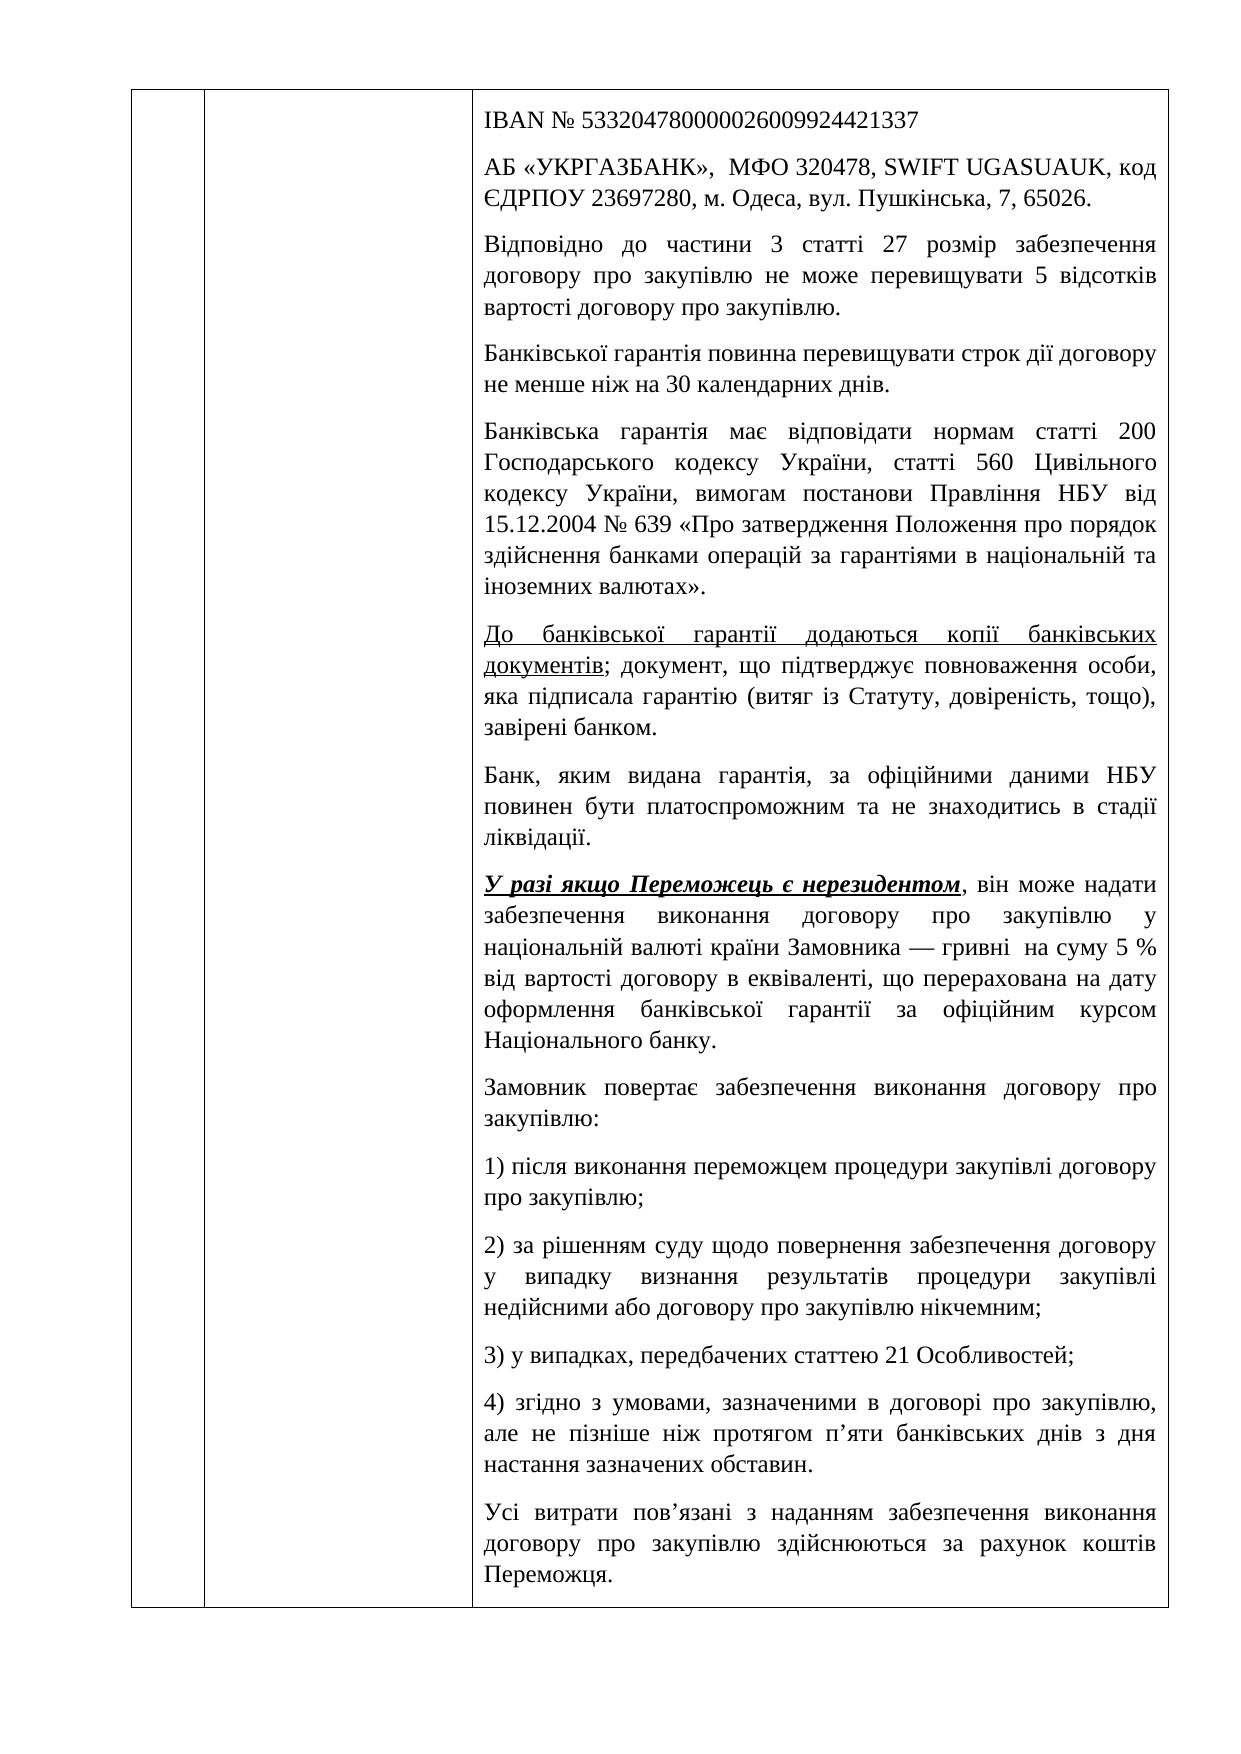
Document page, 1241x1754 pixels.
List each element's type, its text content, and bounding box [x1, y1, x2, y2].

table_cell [205, 90, 472, 1607]
table_cell 5 [132, 90, 204, 1607]
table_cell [473, 90, 1168, 1607]
